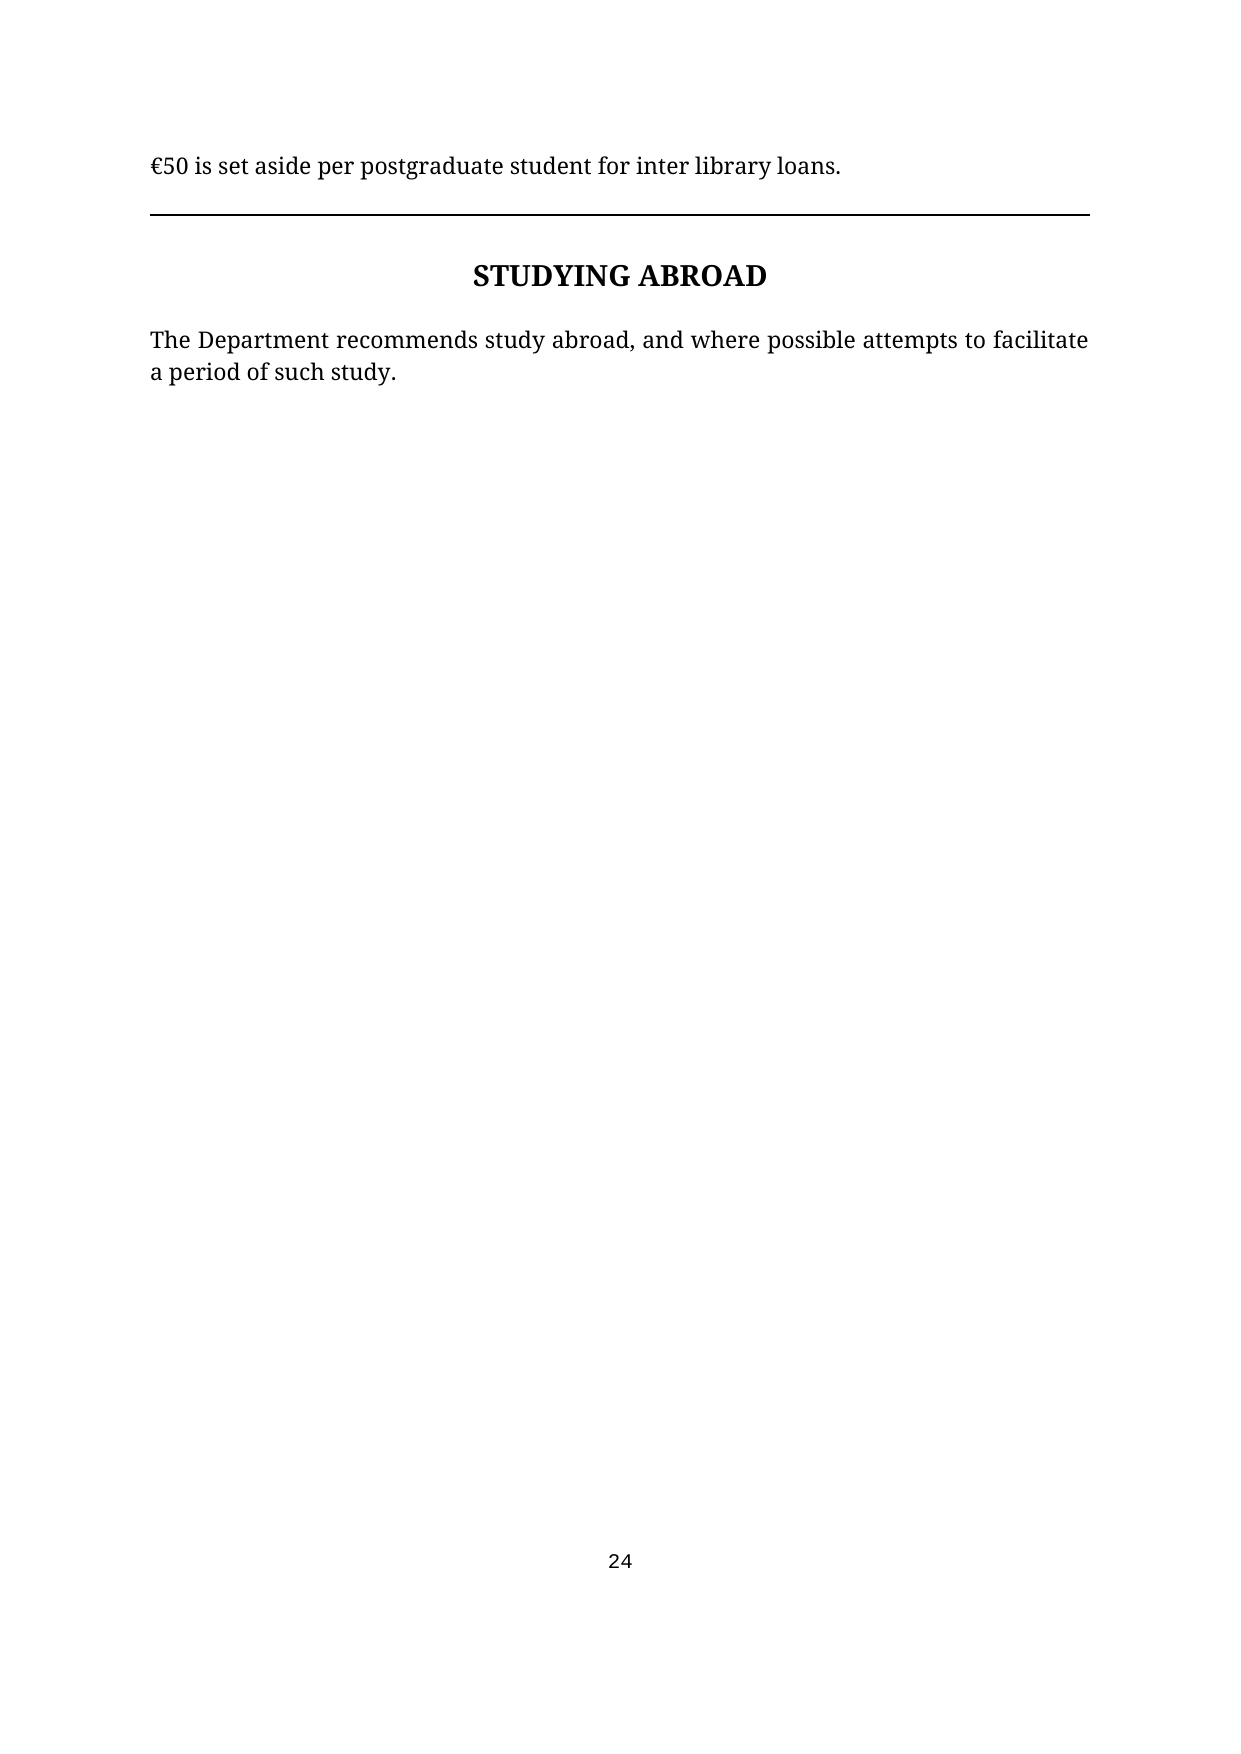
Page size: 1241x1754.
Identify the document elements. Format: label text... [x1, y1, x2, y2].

subtitle STUDYING ABROAD [150, 255, 1090, 295]
text €50 is set aside per postgraduate student for inter library loans. [150, 150, 1090, 181]
text The Department recommends study abroad, and where possible attempts to facilitate a period of such study. [150, 324, 1090, 387]
